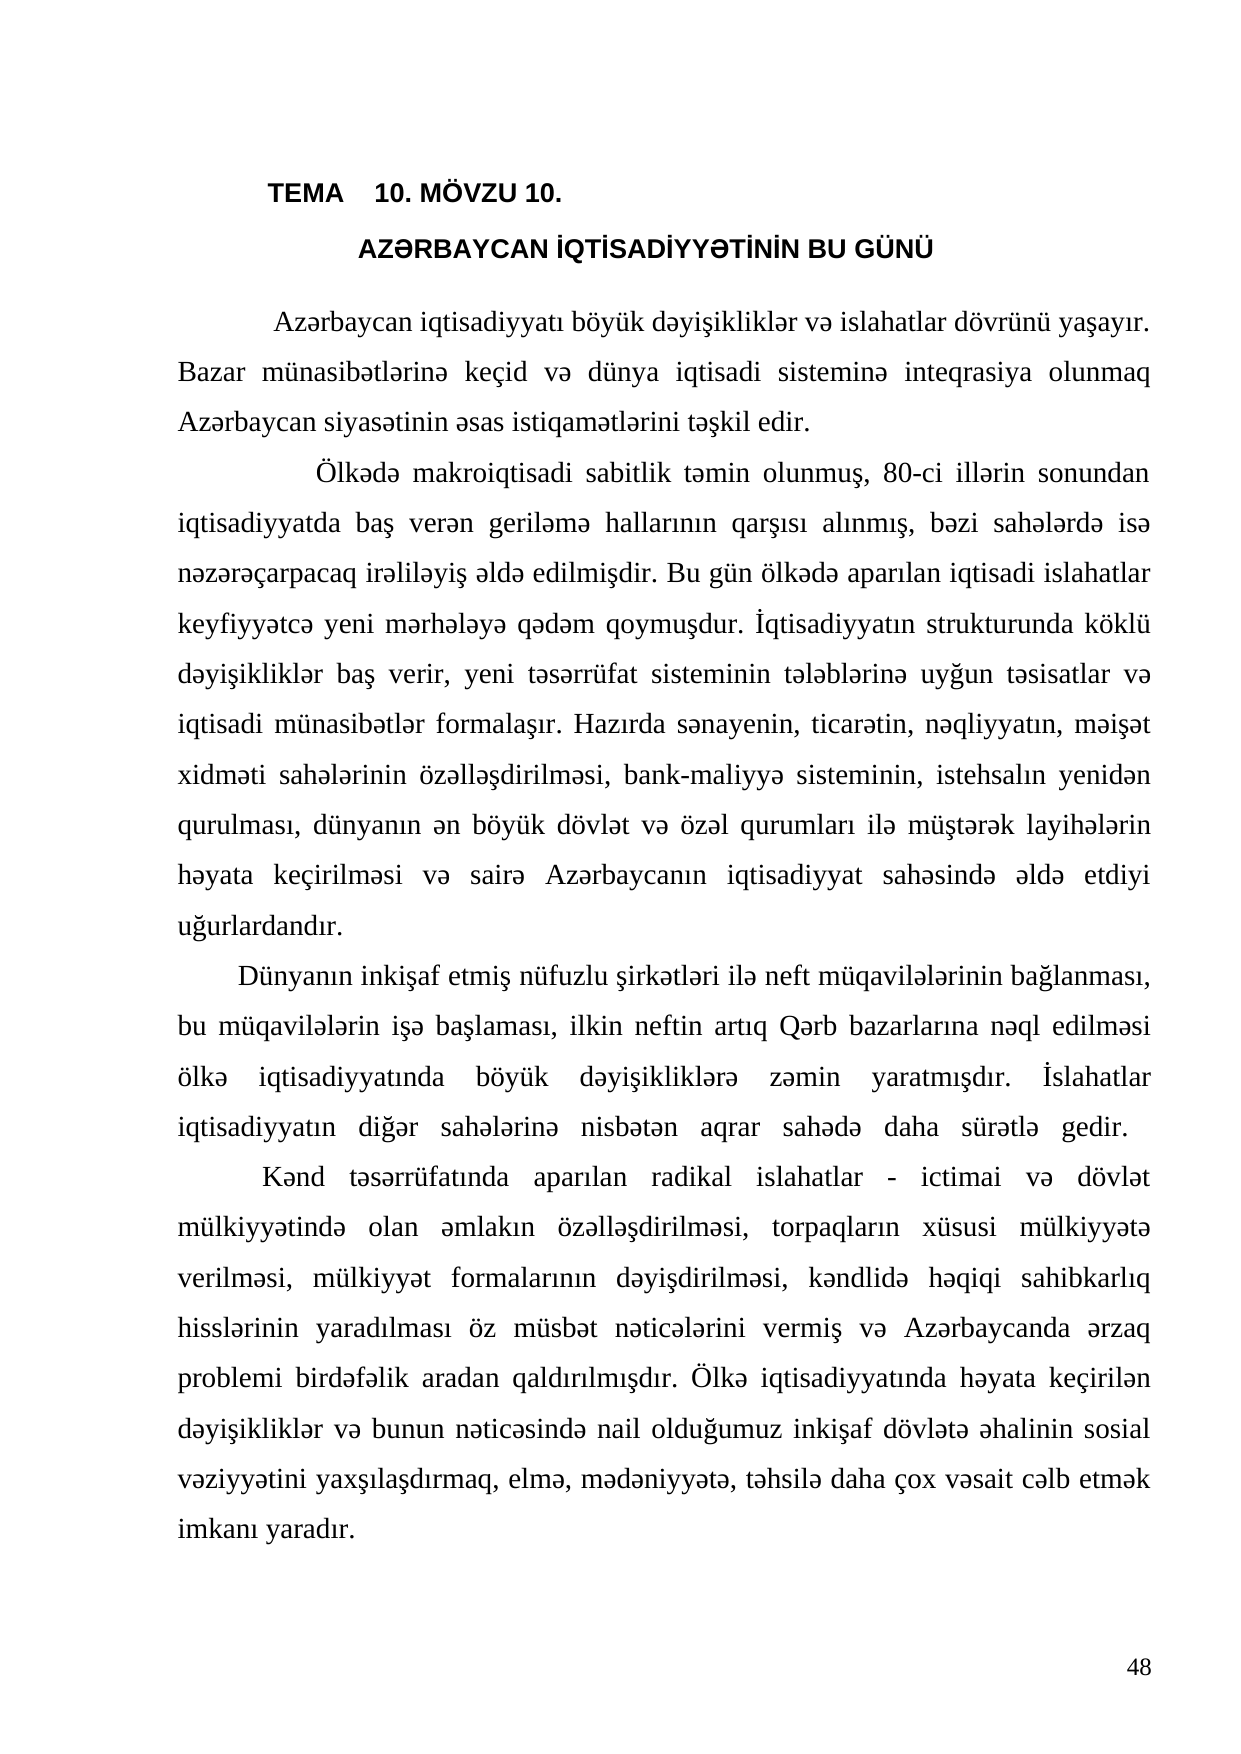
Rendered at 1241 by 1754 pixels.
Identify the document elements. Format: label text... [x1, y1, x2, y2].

text Azərbaycan iqtisadiyyatı böyük dəyişikliklər və islahatlar dövrünü yaşayır. Bazar münasibətlərinə keçid və dünya iqtisadi sisteminə inteqrasiya olunmaq Azərbaycan siyasətinin əsas istiqamətlərini təşkil edir. [177, 304, 1152, 438]
subtitle TEMA 10. MÖVZU 10. [177, 177, 1152, 208]
text Ölkədə makroiqtisadi sabitlik təmin olunmuş, 80-ci illərin sonundan iqtisadiyyatda baş verən geriləmə hallarının qarşısı alınmış, bəzi sahələrdə isə nəzərəçarpacaq irəliləyiş əldə edilmişdir. Bu gün ölkədə aparılan iqtisadi islahatlar keyfiyyətcə yeni mərhələyə qədəm qoymuşdur. İqtisadiyyatın strukturunda köklü dəyişikliklər baş verir, yeni təsərrüfat sisteminin tələblərinə uyğun təsisatlar və iqtisadi münasibətlər formalaşır. Hazırda sənayenin, ticarətin, nəqliyyatın, məişət xidməti sahələrinin özəlləşdirilməsi, bank-maliyyə sisteminin, istehsalın yenidən qurulması, dünyanın ən böyük dövlət və özəl qurumları ilə müştərək layihələrin həyata keçirilməsi və sairə Azərbaycanın iqtisadiyyat sahəsində əldə etdiyi uğurlardandır. Dünyanın inkişaf etmiş nüfuzlu şirkətləri ilə neft müqavilələrinin bağlanması, bu müqavilələrin işə başlaması, ilkin neftin artıq Qərb bazarlarına nəql edilməsi ölkə iqtisadiyyatında böyük dəyişikliklərə zəmin yaratmışdır. İslahatlar iqtisadiyyatın diğər sahələrinə nisbətən aqrar sahədə daha sürətlə gedir. Kənd təsərrüfatında aparılan radikal islahatlar - ictimai və dövlət mülkiyyətində olan əmlakın özəlləşdirilməsi, torpaqların xüsusi mülkiyyətə verilməsi, mülkiyyət formalarının dəyişdirilməsi, kəndlidə həqiqi sahibkarlıq hisslərinin yaradılması öz müsbət nəticələrini vermiş və Azərbaycanda ərzaq problemi birdəfəlik aradan qaldırılmışdır. Ölkə iqtisadiyyatında həyata keçirilən dəyişikliklər və bunun nəticəsində nail olduğumuz inkişaf dövlətə əhalinin sosial vəziyyətini yaxşılaşdırmaq, elmə, mədəniyyətə, təhsilə daha çox vəsait cəlb etmək imkanı yaradır. [177, 455, 1152, 1545]
subtitle AZƏRBAYCAN İQTİSADİYYƏTİNİN BU GÜNÜ [177, 233, 1152, 264]
